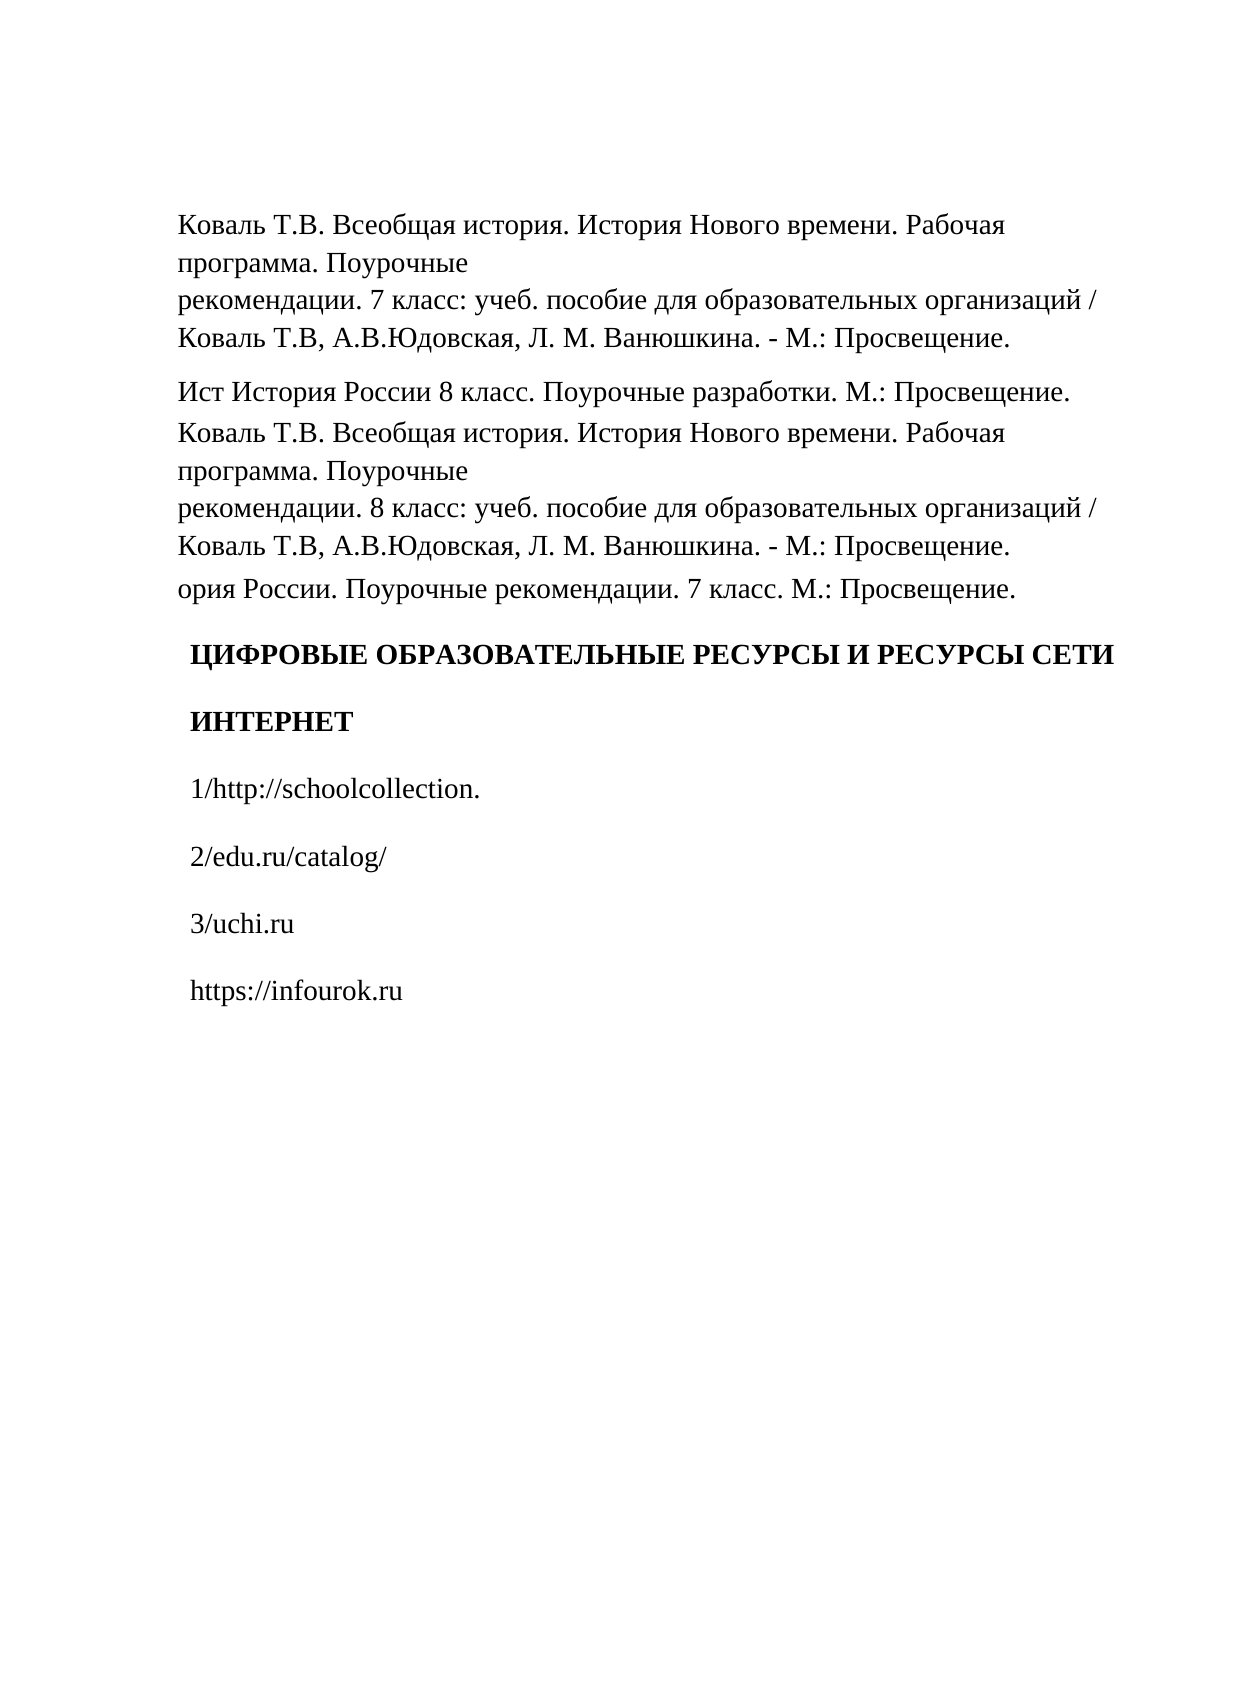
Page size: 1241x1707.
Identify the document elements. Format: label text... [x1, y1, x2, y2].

text Коваль Т.В. Всеобщая история. История Нового времени. Рабочая программа. Поурочные рекомендации. 8 класс: учеб. пособие для образовательных организаций / Коваль Т.В, А.В.Юдовская, Л. М. Ванюшкина. - М.: Просвещение. [177, 415, 1152, 562]
text ория России. Поурочные рекомендации. 7 класс. М.: Просвещение. [177, 573, 1152, 605]
text Коваль Т.В. Всеобщая история. История Нового времени. Рабочая программа. Поурочные рекомендации. 7 класс: учеб. пособие для образовательных организаций / Коваль Т.В, А.В.Юдовская, Л. М. Ванюшкина. - М.: Просвещение. [177, 207, 1152, 354]
text ЦИФРОВЫЕ ОБРАЗОВАТЕЛЬНЫЕ РЕСУРСЫ И РЕСУРСЫ СЕТИ ИНТЕРНЕТ [190, 637, 1152, 738]
text Ист История России 8 класс. Поурочные разработки. М.: Просвещение. [177, 376, 1152, 407]
text ​​1/http://schoolcollection. 2/edu.ru/catalog/ 3/uchi.ru https://infourok.ru [190, 772, 1152, 1006]
